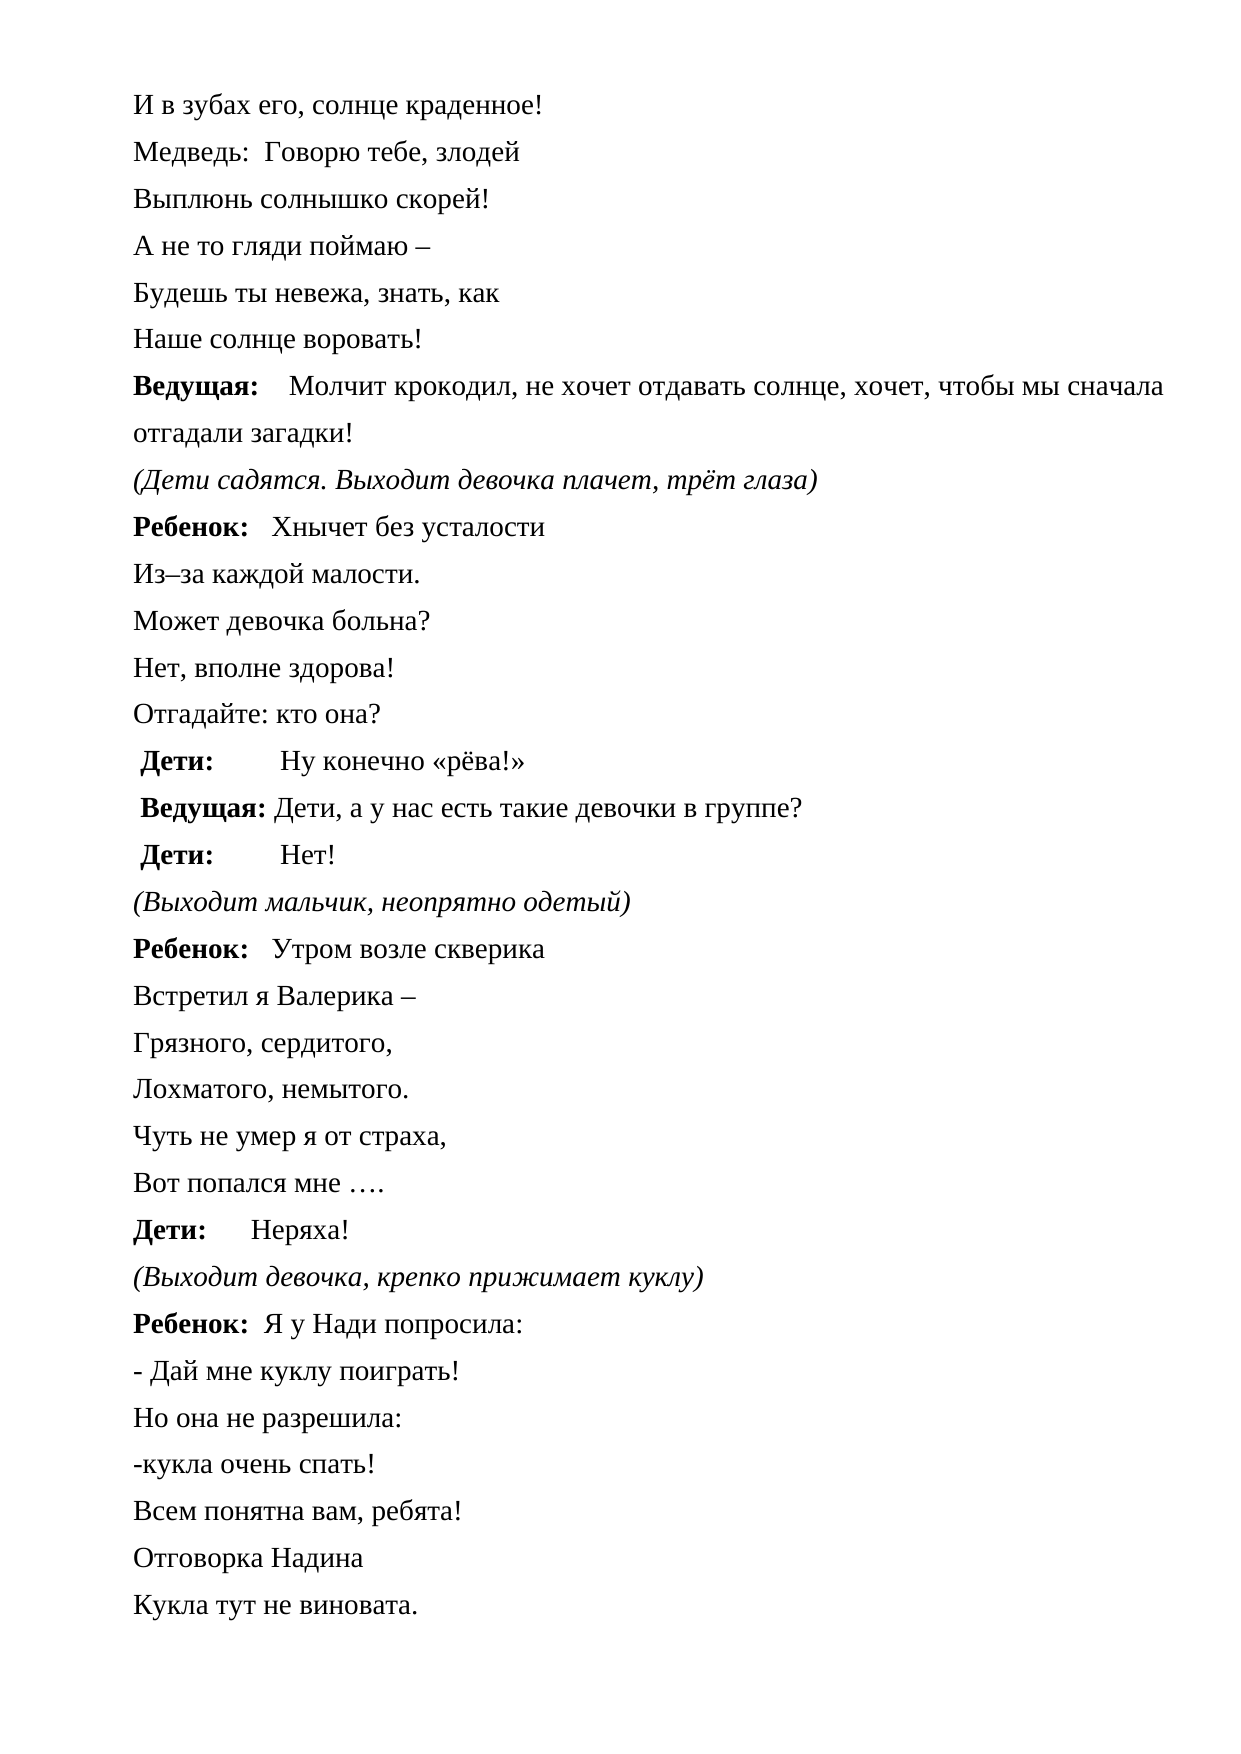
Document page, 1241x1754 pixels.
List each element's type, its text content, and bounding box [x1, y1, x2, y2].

text - Дай мне куклу поиграть! [133, 1339, 1181, 1386]
text Лохматого, немытого. [133, 1058, 1181, 1105]
text И в зубах его, солнце краденное! [133, 74, 1181, 121]
text Ребенок: Утром возле скверика [133, 918, 1181, 964]
text -кукла очень спать! [133, 1433, 1181, 1480]
text Но она не разрешила: [133, 1386, 1181, 1433]
text Из–за каждой малости. [133, 543, 1181, 589]
text Встретил я Валерика – [133, 964, 1181, 1011]
text Ведущая: Дети, а у нас есть такие девочки в группе? [133, 777, 1181, 824]
text Выплюнь солнышко скорей! [133, 168, 1181, 214]
text (Выходит девочка, крепко прижимает куклу) [133, 1246, 1181, 1293]
text Отгадайте: кто она? [133, 683, 1181, 730]
text Ведущая: Молчит крокодил, не хочет отдавать солнце, хочет, чтобы мы сначала отгадали загадки! [133, 355, 1181, 449]
text (Выходит мальчик, неопрятно одетый) [133, 871, 1181, 918]
text Дети: Ну конечно «рёва!» [133, 730, 1181, 777]
text Медведь: Говорю тебе, злодей [133, 121, 1181, 168]
text Наше солнце воровать! [133, 308, 1181, 355]
text А не то гляди поймаю – [133, 214, 1181, 261]
text Отговорка Надина [133, 1527, 1181, 1574]
text Грязного, сердитого, [133, 1011, 1181, 1058]
text Может девочка больна? [133, 589, 1181, 636]
text Ребенок: Я у Нади попросила: [133, 1293, 1181, 1339]
text Всем понятна вам, ребята! [133, 1480, 1181, 1527]
text (Дети садятся. Выходит девочка плачет, трёт глаза) [133, 449, 1181, 496]
text Чуть не умер я от страха, [133, 1105, 1181, 1152]
text Нет, вполне здорова! [133, 636, 1181, 683]
text Будешь ты невежа, знать, как [133, 261, 1181, 308]
text Дети: Нет! [133, 824, 1181, 871]
text Ребенок: Хнычет без усталости [133, 496, 1181, 543]
text Дети: Неряха! [133, 1199, 1181, 1246]
text Вот попался мне …. [133, 1152, 1181, 1199]
text Кукла тут не виновата. [133, 1574, 1181, 1621]
